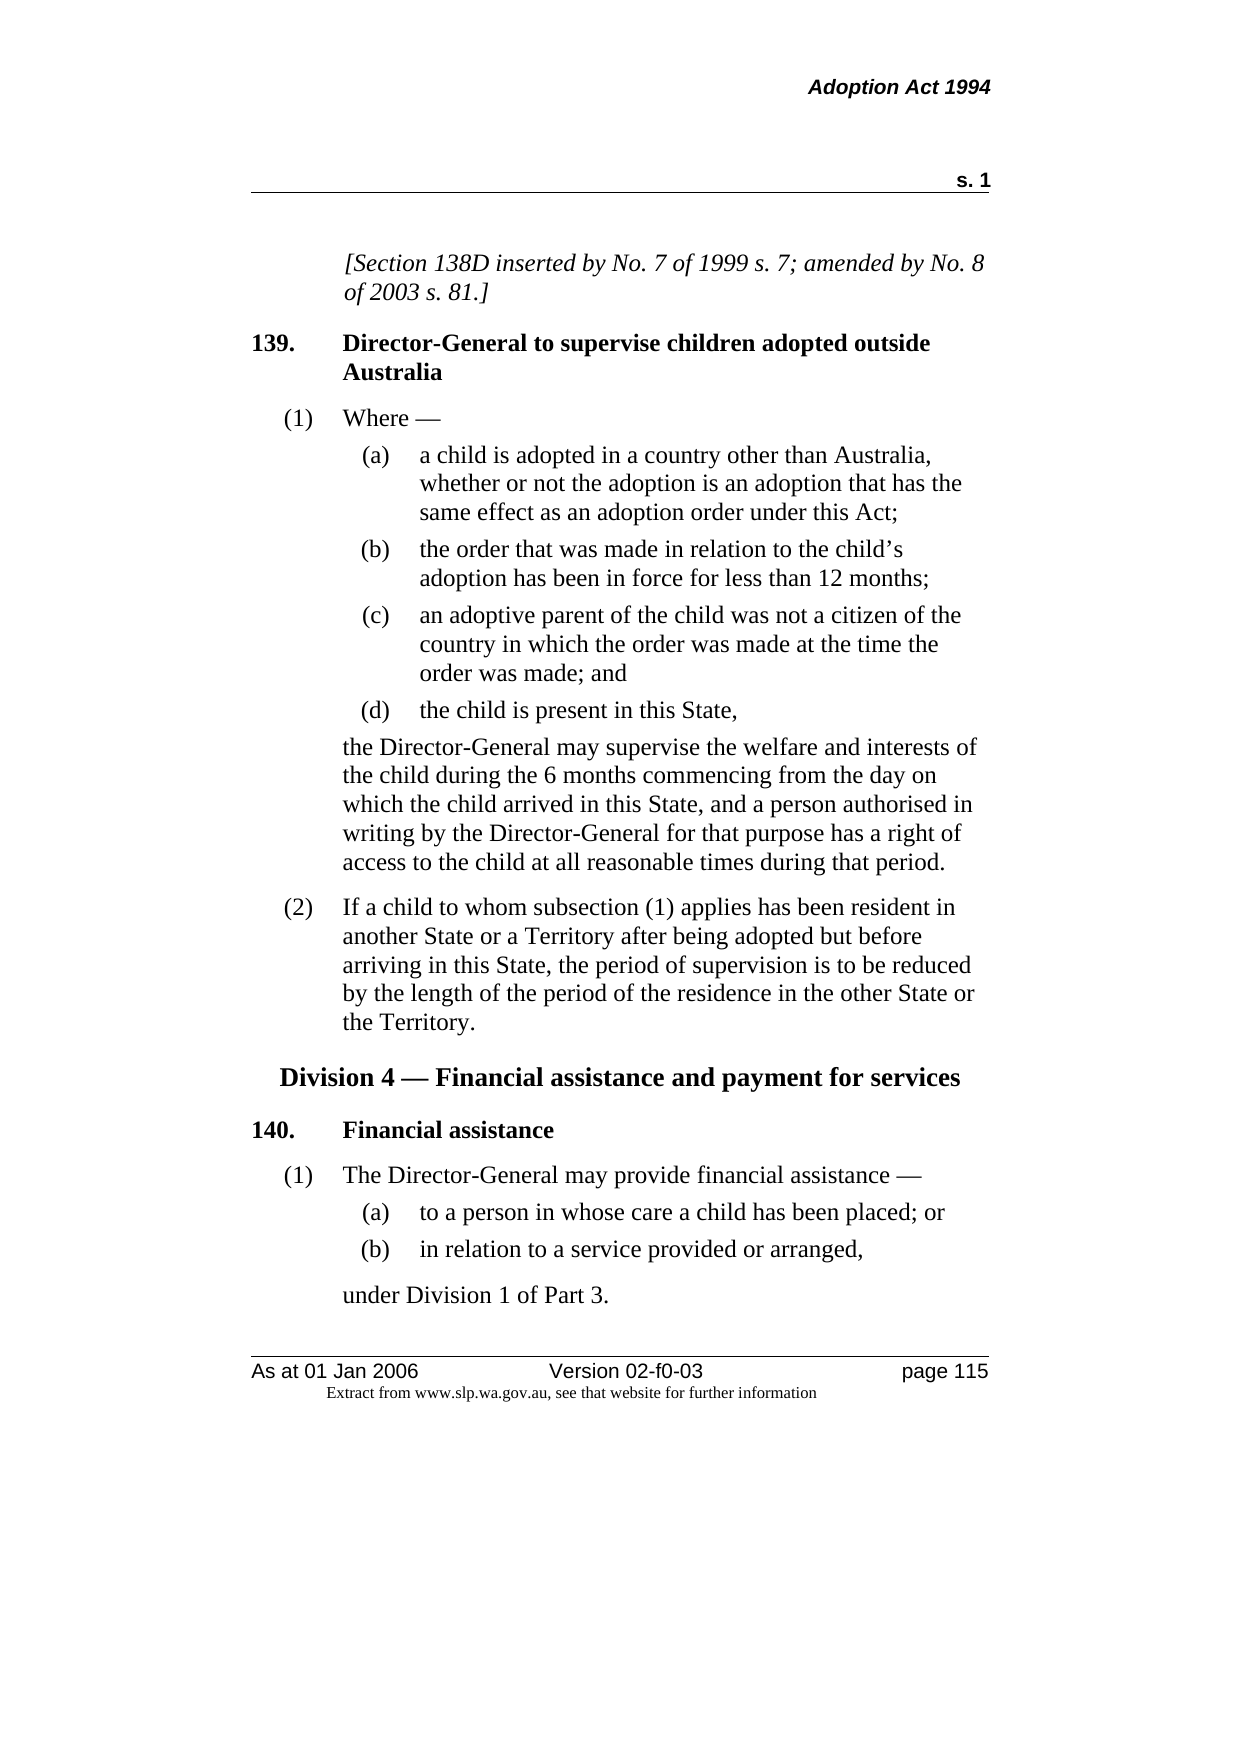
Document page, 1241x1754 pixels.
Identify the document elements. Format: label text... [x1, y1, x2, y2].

text (1) The Director-General may provide financial assistance — [251, 1160, 989, 1189]
subtitle 139. Director-General to supervise children adopted outside Australia [251, 328, 989, 386]
subtitle Division 4 — Financial assistance and payment for services [251, 1061, 989, 1092]
text the Director-General may supervise the welfare and interests of the child during the 6 months commencing from the day on which the child arrived in this State, and a person authorised in writing by the Director-General for that purpose has a right of access to the child at all reasonable times during that period. [251, 732, 989, 876]
text (d) the child is present in this State, [251, 695, 989, 723]
subtitle 140. Financial assistance [251, 1115, 989, 1144]
text (a) to a person in whose care a child has been placed; or [251, 1197, 989, 1226]
text (c) an adoptive parent of the child was not a citizen of the country in which the order was made at the time the order was made; and [251, 600, 989, 686]
text (1) Where — [251, 403, 989, 431]
text (b) in relation to a service provided or arranged, [251, 1234, 989, 1263]
text (b) the order that was made in relation to the child’s adoption has been in force for less than 12 months; [251, 534, 989, 592]
text (a) a child is adopted in a country other than Australia, whether or not the adoption is an adoption that has the same effect as an adoption order under this Act; [251, 440, 989, 526]
text under Division 1 of Part 3. [251, 1280, 989, 1309]
text [Section 138D inserted by No. 7 of 1999 s. 7; amended by No. 8 of 2003 s. 81.] [251, 248, 989, 306]
text (2) If a child to whom subsection (1) applies has been resident in another State or a Territory after being adopted but before arriving in this State, the period of supervision is to be reduced by the length of the period of the residence in the other State or the Territory. [251, 892, 989, 1036]
